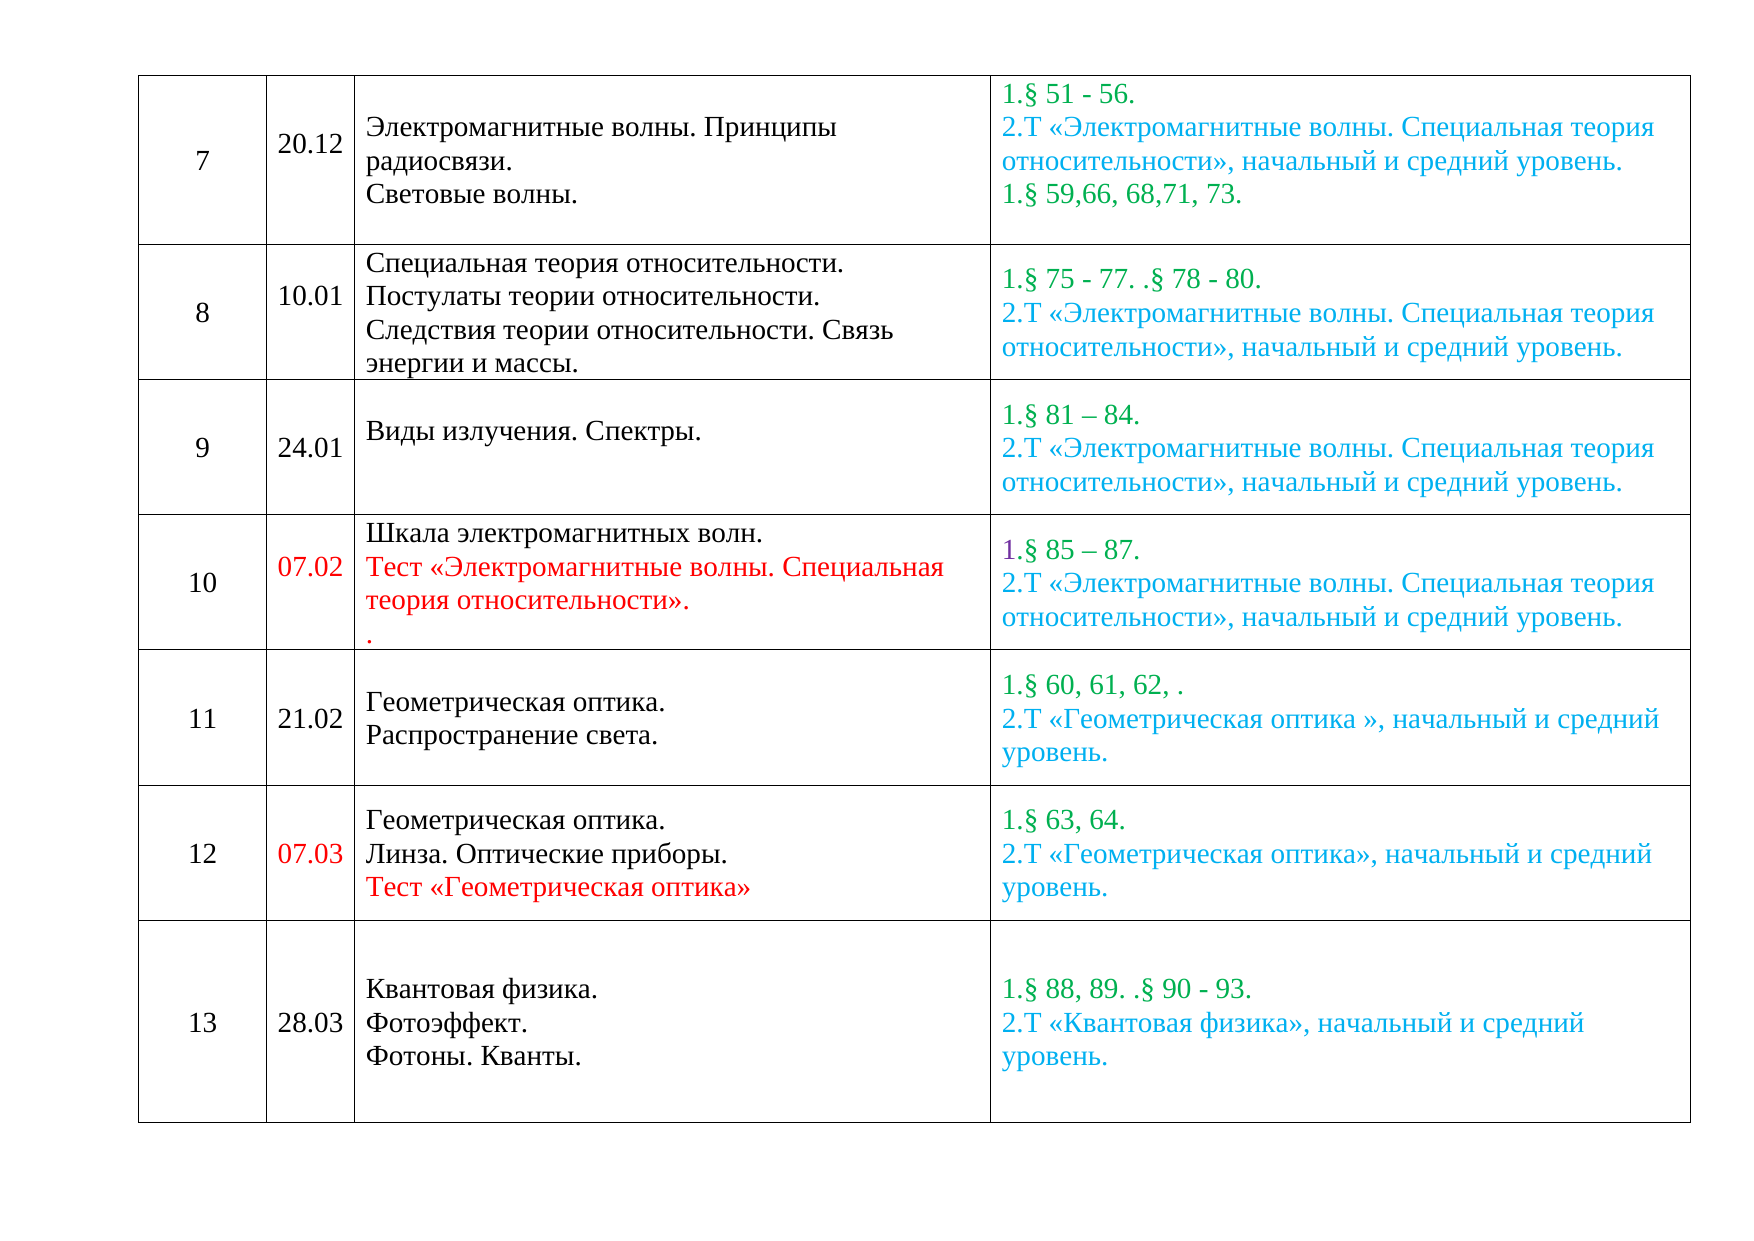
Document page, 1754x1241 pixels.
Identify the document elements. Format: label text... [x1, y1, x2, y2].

table_cell 07.02 [267, 515, 354, 649]
table_cell 10 [139, 515, 266, 649]
table_cell 1.§ 63, 64. 2.Т «Геометрическая оптика», начальный и средний уровень. [991, 786, 1690, 920]
table_cell Геометрическая оптика. Линза. Оптические приборы. Тест «Геометрическая оптика» [355, 786, 990, 920]
table_cell 10.01 [267, 245, 354, 379]
table_cell 13 [139, 921, 266, 1122]
table_cell Шкала электромагнитных волн. Тест «Электромагнитные волны. Специальная теория относительности». . [355, 515, 990, 649]
table_cell Геометрическая оптика. Распространение света. [355, 650, 990, 784]
table_cell 1.§ 75 - 77. .§ 78 - 80. 2.Т «Электромагнитные волны. Специальная теория относительности», начальный и средний уровень. [991, 245, 1690, 379]
table_cell 8 [139, 245, 266, 379]
table_cell 1.§ 88, 89. .§ 90 - 93. 2.Т «Квантовая физика», начальный и средний уровень. [991, 921, 1690, 1122]
table_cell Специальная теория относительности. Постулаты теории относительности. Следствия теории относительности. Связь энергии и массы. [355, 245, 990, 379]
table_cell Виды излучения. Спектры. [355, 380, 990, 514]
table_cell 11 [139, 650, 266, 784]
table_cell 21.02 [267, 650, 354, 784]
table_cell 1.§ 51 - 56. 2.Т «Электромагнитные волны. Специальная теория относительности», начальный и средний уровень. 1.§ 59,66, 68,71, 73. [991, 76, 1690, 244]
table_cell Электромагнитные волны. Принципы радиосвязи. Световые волны. [355, 76, 990, 244]
table_cell 1.§ 85 – 87. 2.Т «Электромагнитные волны. Специальная теория относительности», начальный и средний уровень. [991, 515, 1690, 649]
table_cell 7 [139, 76, 266, 244]
table_cell 9 [139, 380, 266, 514]
table_cell Квантовая физика. Фотоэффект. Фотоны. Кванты. [355, 921, 990, 1122]
table_cell 20.12 [267, 76, 354, 244]
table_cell 28.03 [267, 921, 354, 1122]
table_cell 07.03 [267, 786, 354, 920]
table_cell 24.01 [267, 380, 354, 514]
table_cell 12 [139, 786, 266, 920]
table_cell 1.§ 60, 61, 62, . 2.Т «Геометрическая оптика », начальный и средний уровень. [991, 650, 1690, 784]
table_cell 1.§ 81 – 84. 2.Т «Электромагнитные волны. Специальная теория относительности», начальный и средний уровень. [991, 380, 1690, 514]
